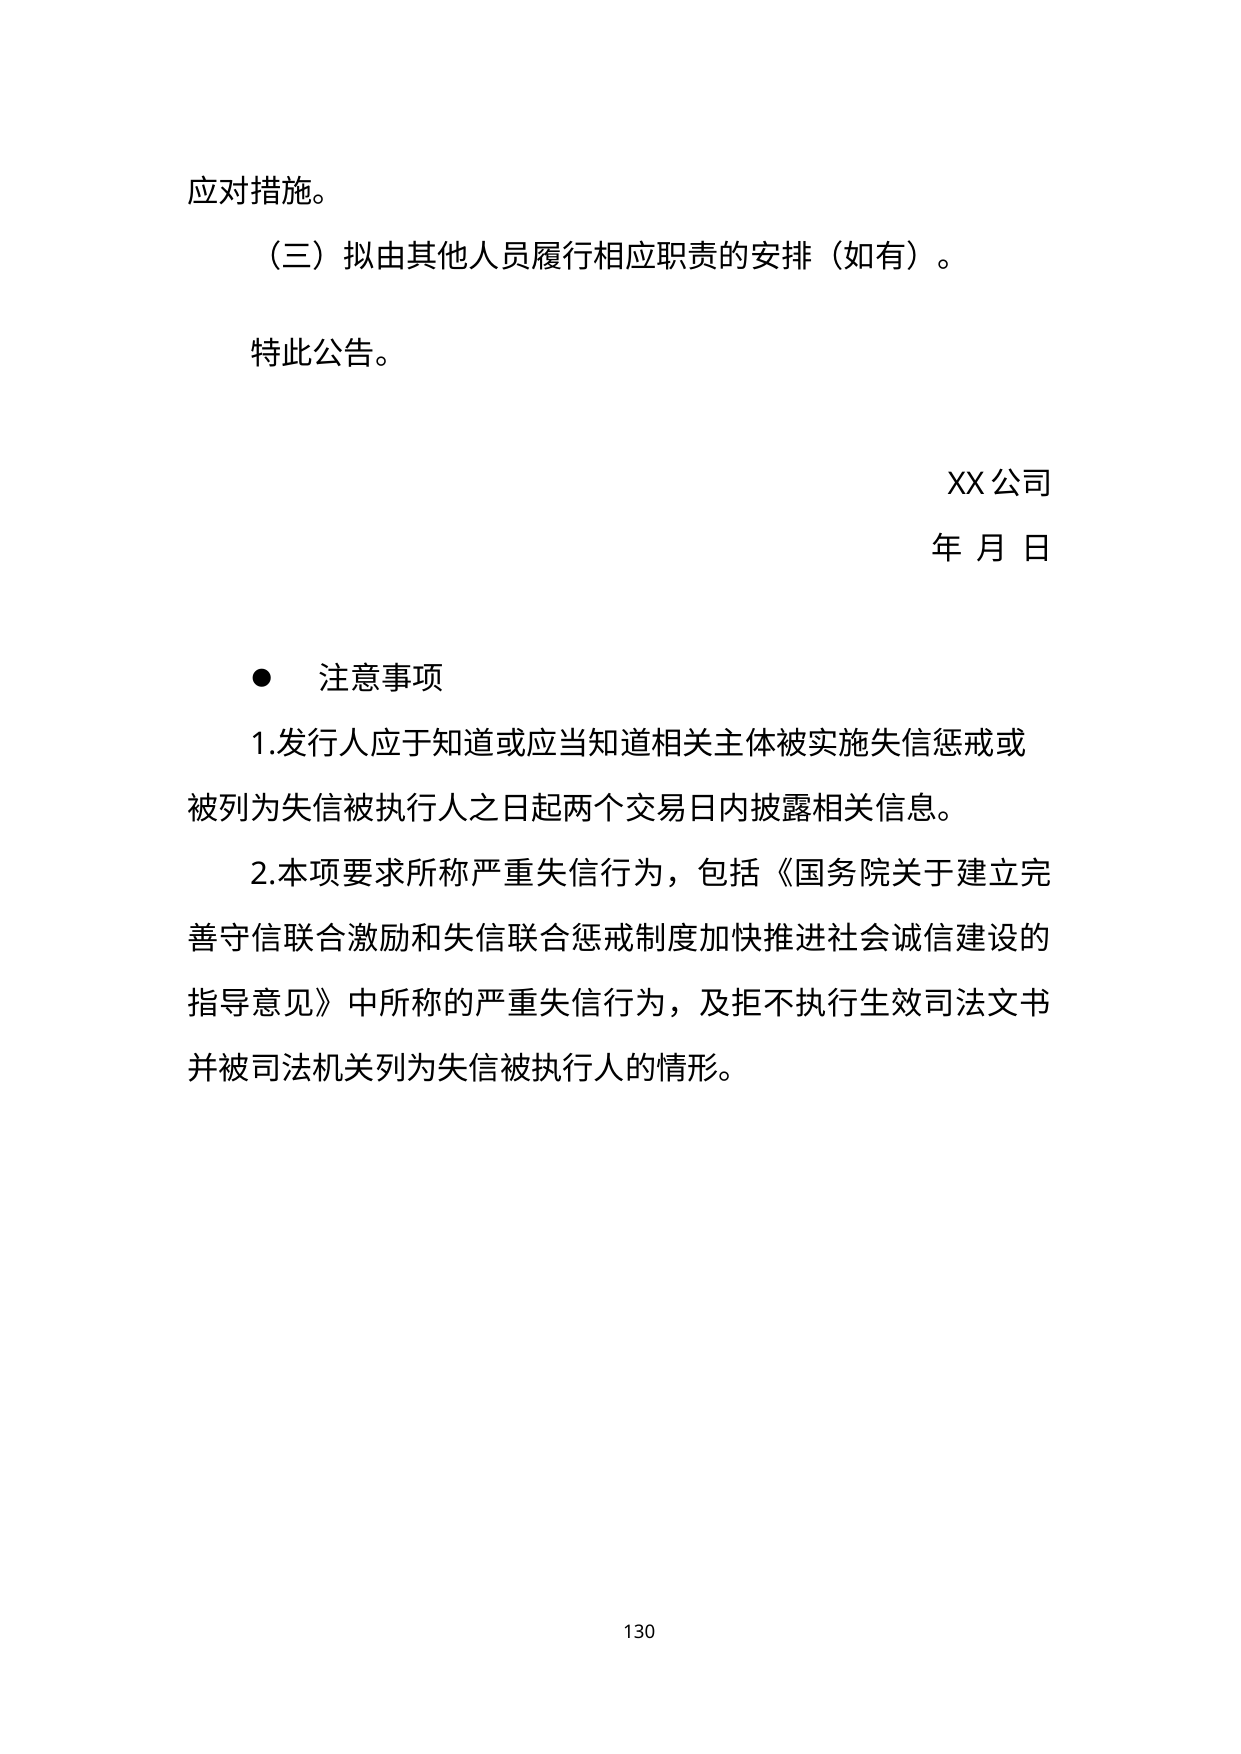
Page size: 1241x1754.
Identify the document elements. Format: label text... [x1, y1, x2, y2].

text （三）拟由其他人员履行相应职责的安排（如有）。 [187, 221, 1053, 286]
list 注意事项 [187, 644, 1053, 709]
text 2.本项要求所称严重失信行为，包括《国务院关于建立完善守信联合激励和失信联合惩戒制度加快推进社会诚信建设的指导意见》中所称的严重失信行为，及拒不执行生效司法文书并被司法机关列为失信被执行人的情形。 [187, 839, 1053, 1099]
text 1.发行人应于知道或应当知道相关主体被实施失信惩戒或被列为失信被执行人之日起两个交易日内披露相关信息。 [187, 709, 1053, 839]
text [187, 156, 1053, 221]
text XX公司 [187, 449, 1053, 514]
text 特此公告。 [187, 319, 1053, 384]
text 年 月 日 [187, 514, 1053, 579]
